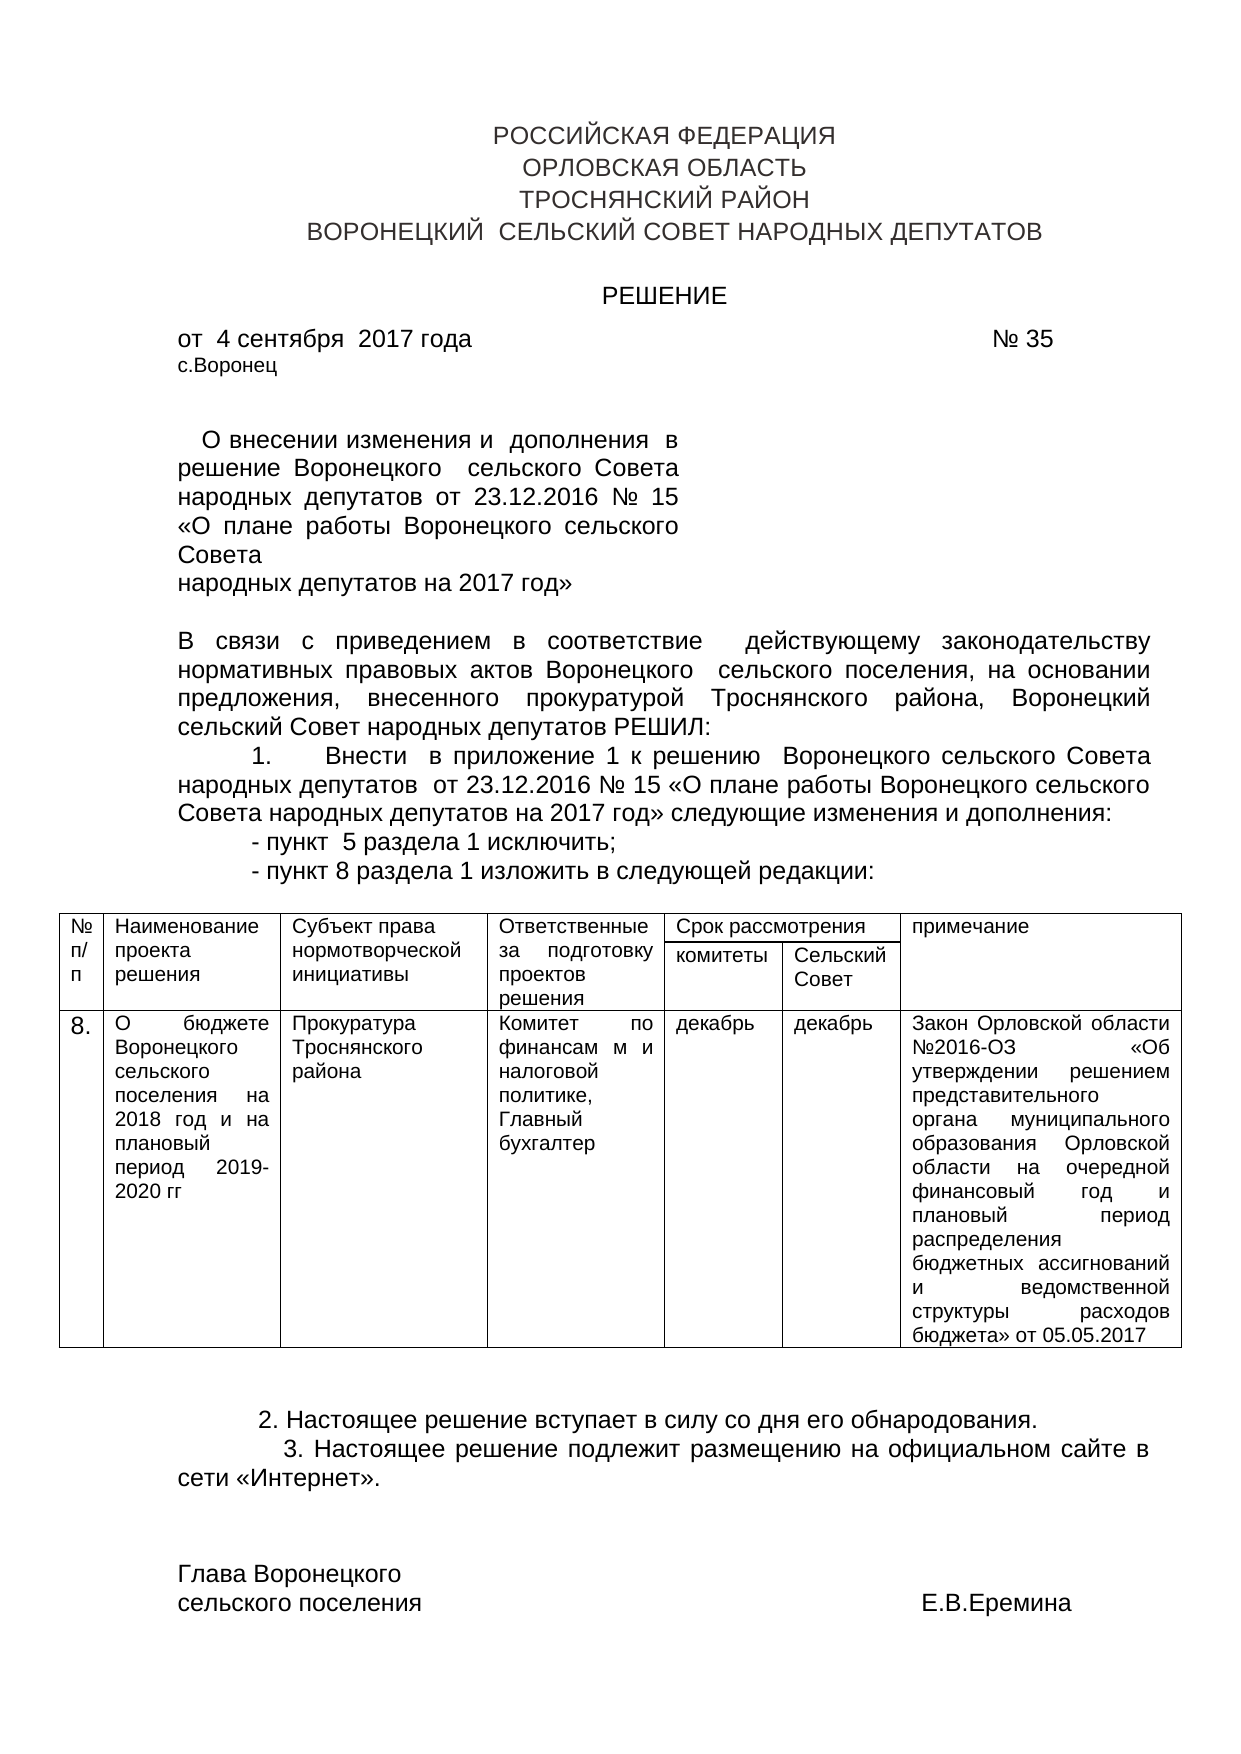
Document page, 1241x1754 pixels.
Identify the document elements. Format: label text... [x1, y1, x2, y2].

table_header Наименование проекта решения [104, 914, 280, 1010]
text О внесении изменения и дополнения в решение Воронецкого сельского Совета народных депутатов от 23.12.2016 № 15 «О плане работы Воронецкого сельского Совета [177, 424, 679, 568]
table_header Ответственные за подготовку проектов решения [488, 914, 664, 1010]
table_cell Сельский Совет [783, 943, 900, 1010]
list 2. Настоящее решение вступает в силу со дня его обнародования. [251, 1405, 1152, 1434]
table_cell Прокуратура Троснянского района [281, 1011, 487, 1347]
table_cell комитеты [665, 943, 782, 1010]
table_cell 8. [60, 1011, 103, 1347]
text В связи с приведением в соответствие действующему законодательству нормативных правовых актов Воронецкого сельского поселения, на основании предложения, внесенного прокуратурой Троснянского района, Воронецкий сельский Совет народных депутатов РЕШИЛ: [177, 626, 1152, 741]
text РОССИЙСКАЯ ФЕДЕРАЦИЯ [177, 121, 1152, 150]
table_cell О бюджете Воронецкого сельского поселения на 2018 год и на плановый период 2019-2020 гг [104, 1011, 280, 1347]
table_header Срок рассмотрения [665, 914, 900, 941]
list - пункт 5 раздела 1 исключить; [251, 827, 1152, 856]
table_cell Комитет по финансам м и налоговой политике, Главный бухгалтер [488, 1011, 664, 1347]
text РЕШЕНИЕ [177, 281, 1152, 309]
table_cell декабрь [783, 1011, 900, 1347]
text сельского поселения Е.В.Еремина [177, 1588, 1152, 1617]
text с.Воронец [177, 352, 1152, 376]
table_header Субъект права нормотворческой инициативы [281, 914, 487, 1010]
text Глава Воронецкого [177, 1559, 1152, 1588]
text от 4 сентября 2017 года № 35 [177, 324, 1152, 352]
table_header примечание [901, 914, 1181, 1010]
text ТРОСНЯНСКИЙ РАЙОН [177, 185, 1152, 214]
text ВОРОНЕЦКИЙ СЕЛЬСКИЙ СОВЕТ НАРОДНЫХ ДЕПУТАТОВ [177, 217, 1152, 246]
list Внести в приложение 1 к решению Воронецкого сельского Совета народных депутатов от 23.12.2016 № 15 «О плане работы Воронецкого сельского Совета народных депутатов на 2017 год» следующие изменения и дополнения: [177, 741, 1152, 827]
table_header №п/п [60, 914, 103, 1010]
table_cell декабрь [665, 1011, 782, 1347]
text 3. Настоящее решение подлежит размещению на официальном сайте в сети «Интернет». [177, 1434, 1152, 1491]
list - пункт 8 раздела 1 изложить в следующей редакции: [251, 856, 1152, 884]
table_cell Закон Орловской области №2016-ОЗ «Об утверждении решением представительного органа муниципального образования Орловской области на очередной финансовый год и плановый период распределения бюджетных ассигнований и ведомственной структуры расходов бюджета» от 05.05.2017 [901, 1011, 1181, 1347]
text ОРЛОВСКАЯ ОБЛАСТЬ [177, 153, 1152, 182]
text народных депутатов на 2017 год» [177, 568, 679, 597]
